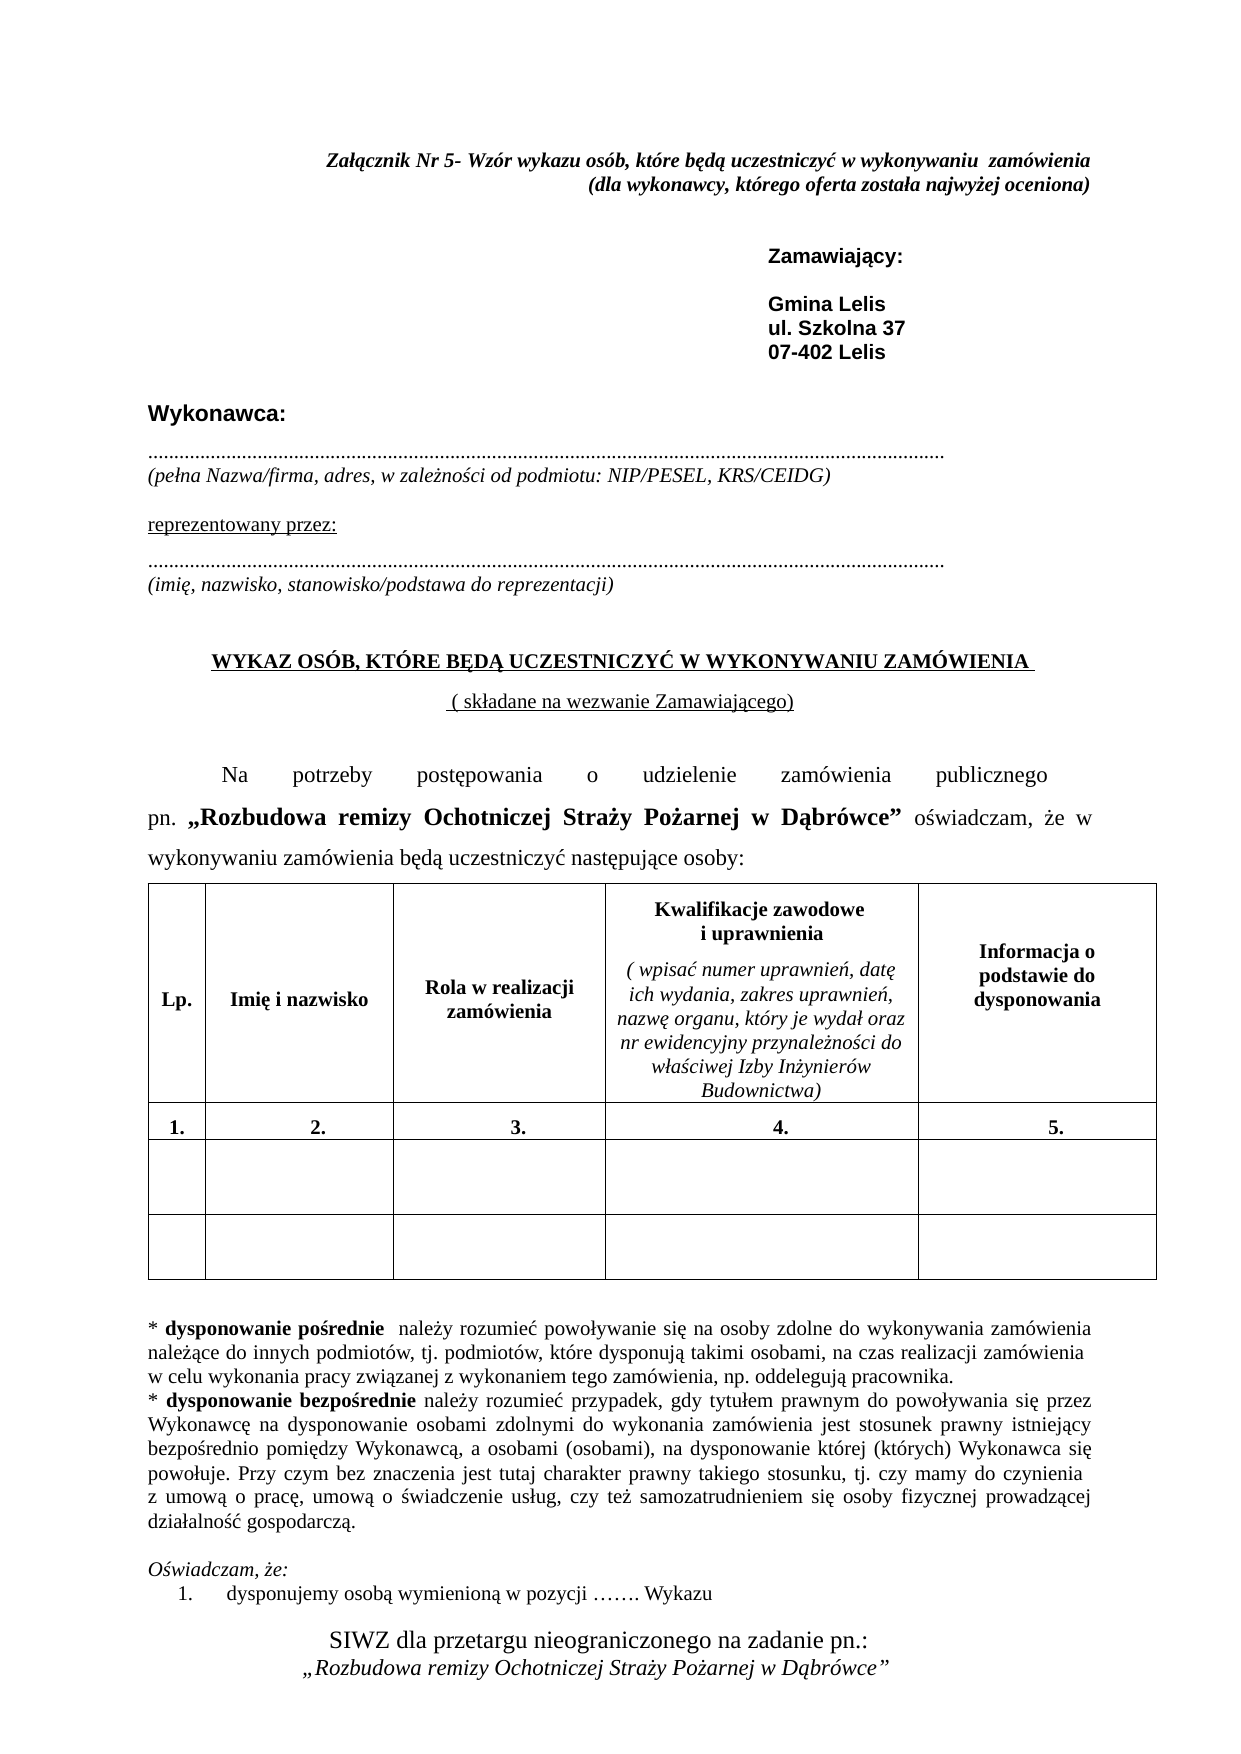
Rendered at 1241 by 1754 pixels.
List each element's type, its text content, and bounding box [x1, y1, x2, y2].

text Wykonawca: [148, 400, 1093, 426]
table_cell 2. [206, 1103, 393, 1139]
text (imię, nazwisko, stanowisko/podstawa do reprezentacji) [148, 572, 1085, 596]
table_cell [394, 1140, 605, 1214]
table_cell [606, 1215, 918, 1279]
text Na potrzeby postępowania o udzielenie zamówienia publicznego pn. „Rozbudowa remizy Ochotniczej Straży Pożarnej w Dąbrówce” oświadczam, że w wykonywaniu zamówienia będą uczestniczyć następujące osoby: [148, 761, 1093, 870]
text (pełna Nazwa/firma, adres, w zależności od podmiotu: NIP/PESEL, KRS/CEIDG) [148, 463, 1085, 487]
table_cell 3. [394, 1103, 605, 1139]
text ul. Szkolna 37 [768, 316, 1093, 340]
table_cell 4. [606, 1103, 918, 1139]
text (dla wykonawcy, którego oferta została najwyżej oceniona) [148, 172, 1093, 196]
table_cell [206, 1140, 393, 1214]
table_cell [919, 1140, 1156, 1214]
text ......................................................................................................................................................... [148, 439, 1093, 463]
text Załącznik Nr 5- Wzór wykazu osób, które będą uczestniczyć w wykonywaniu zamówienia [148, 148, 1093, 172]
text 07-402 Lelis [768, 340, 1093, 364]
text * dysponowanie pośrednie należy rozumieć powoływanie się na osoby zdolne do wykonywania zamówienia należące do innych podmiotów, tj. podmiotów, które dysponują takimi osobami, na czas realizacji zamówienia w celu wykonania pracy związanej z wykonaniem tego zamówienia, np. oddelegują pracownika. [148, 1316, 1093, 1388]
list dysponujemy osobą wymienioną w pozycji ……. Wykazu [177, 1581, 1093, 1605]
table_cell [394, 1215, 605, 1279]
table_cell [206, 1215, 393, 1279]
table_header rmacja o podstawie do dysponowania [919, 884, 1156, 1102]
text ......................................................................................................................................................... [148, 548, 1093, 572]
text Zamawiający: [694, 244, 1093, 268]
text reprezentowany przez: [148, 512, 1093, 536]
table_cell [919, 1215, 1156, 1279]
table_header Kwalifikacje zawodowe i uprawnienia ( wpisać numer uprawnień, datę ich wydania, zakres uprawnień, nazwę organu, który je wydał oraz nr ewidencyjny przynależności do właściwej Izby Inżynierów Budownictwa) [606, 884, 918, 1102]
table_cell 5. [919, 1103, 1156, 1139]
table_cell [149, 1140, 205, 1214]
text WYKAZ OSÓB, KTÓRE BĘDĄ UCZESTNICZYĆ W WYKONYWANIU ZAMÓWIENIA [148, 649, 1093, 673]
text * dysponowanie bezpośrednie należy rozumieć przypadek, gdy tytułem prawnym do powoływania się przez Wykonawcę na dysponowanie osobami zdolnymi do wykonania zamówienia jest stosunek prawny istniejący bezpośrednio pomiędzy Wykonawcą, a osobami (osobami), na dysponowanie której (których) Wykonawca się powołuje. Przy czym bez znaczenia jest tutaj charakter prawny takiego stosunku, tj. czy mamy do czynienia z umową o pracę, umową o świadczenie usług, czy też samozatrudnieniem się osoby fizycznej prowadzącej działalność gospodarczą. [148, 1388, 1093, 1533]
text ( składane na wezwanie Zamawiającego) [148, 689, 1093, 713]
text Oświadczam, że: [148, 1557, 1093, 1581]
table_header Imię i nazwisko [206, 884, 393, 1102]
text Gmina Lelis [768, 292, 1093, 316]
table_header Lp. [149, 884, 205, 1102]
table_cell 1. [149, 1103, 205, 1139]
table_header Rola w realizacji zamówienia [394, 884, 605, 1102]
table_cell [149, 1215, 205, 1279]
table_cell [606, 1140, 918, 1214]
